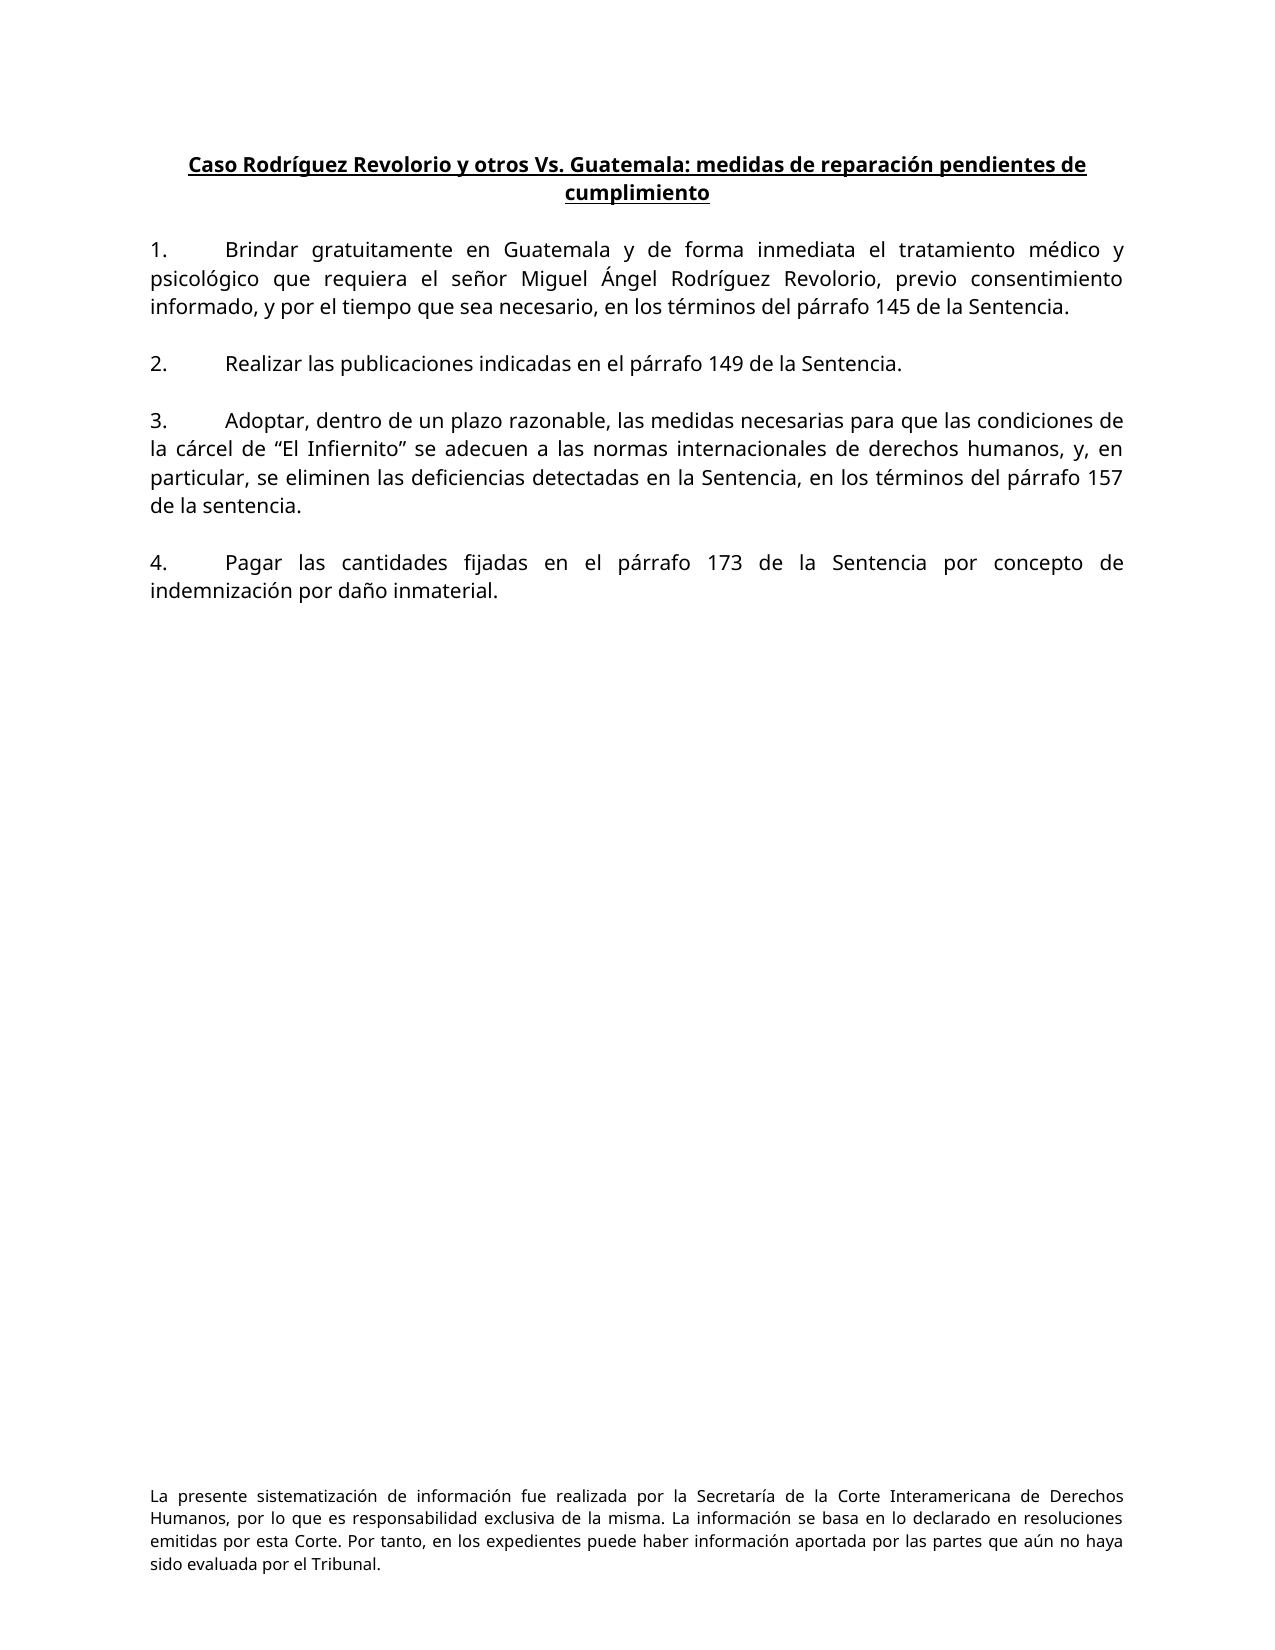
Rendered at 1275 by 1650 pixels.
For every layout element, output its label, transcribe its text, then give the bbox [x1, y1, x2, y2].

list Pagar las cantidades fijadas en el párrafo 173 de la Sentencia por concepto de indemnización por daño inmaterial. [150, 548, 1125, 605]
list Brindar gratuitamente en Guatemala y de forma inmediata el tratamiento médico y psicológico que requiera el señor Miguel Ángel Rodríguez Revolorio, previo consentimiento informado, y por el tiempo que sea necesario, en los términos del párrafo 145 de la Sentencia. [150, 235, 1125, 321]
list Adoptar, dentro de un plazo razonable, las medidas necesarias para que las condiciones de la cárcel de “El Infiernito” se adecuen a las normas internacionales de derechos humanos, y, en particular, se eliminen las deficiencias detectadas en la Sentencia, en los términos del párrafo 157 de la sentencia. [150, 406, 1125, 520]
list Realizar las publicaciones indicadas en el párrafo 149 de la Sentencia. [150, 349, 1125, 377]
title Caso Rodríguez Revolorio y otros Vs. Guatemala: medidas de reparación pendientes de cumplimiento [135, 150, 1139, 207]
